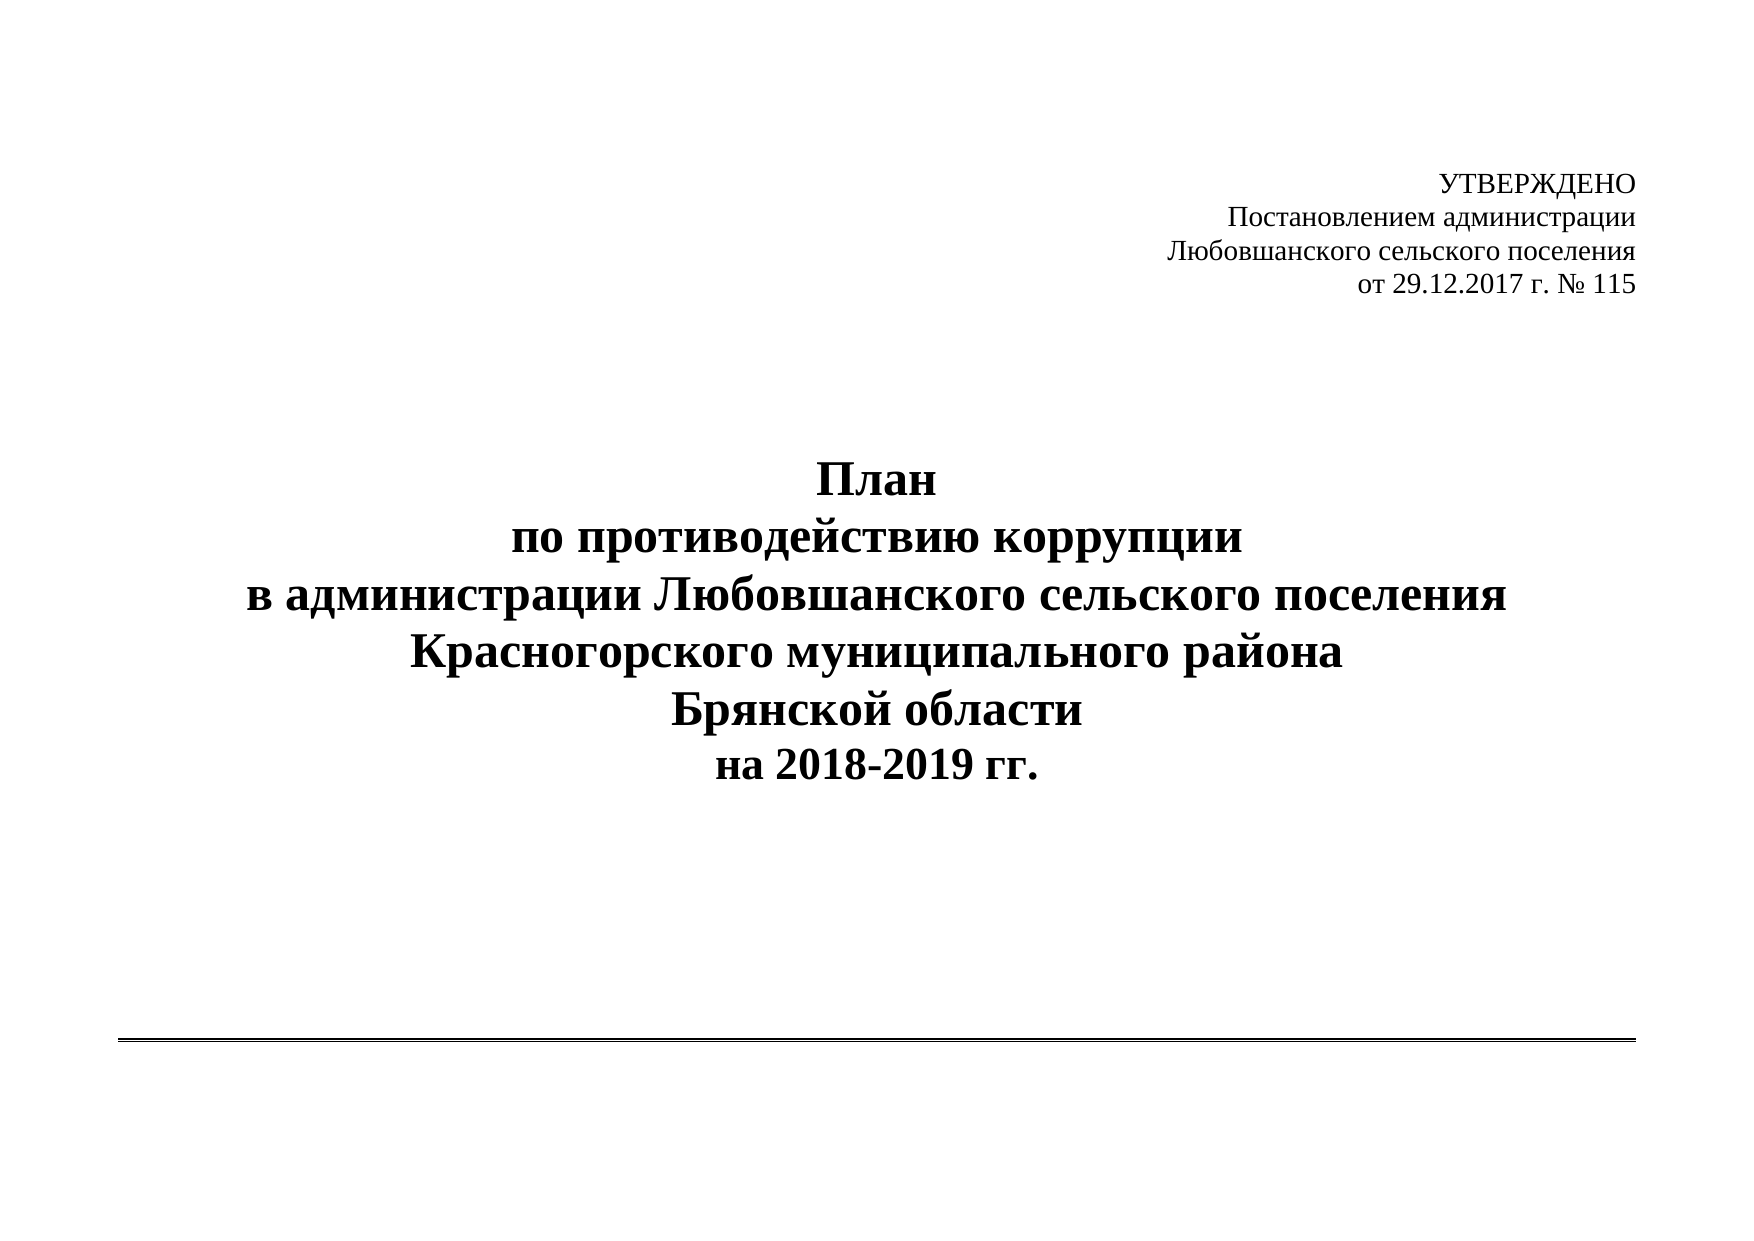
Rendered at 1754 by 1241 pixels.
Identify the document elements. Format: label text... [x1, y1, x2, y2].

table_header УТВЕРЖДЕНО Постановлением администрации Любовшанского сельского поселения от 29.12.2017 г. № 115 План по противодействию коррупции в администрации Любовшанского сельского поселения Красногорского муниципального района Брянской области на 2018-2019 гг. [118, 133, 1636, 1038]
